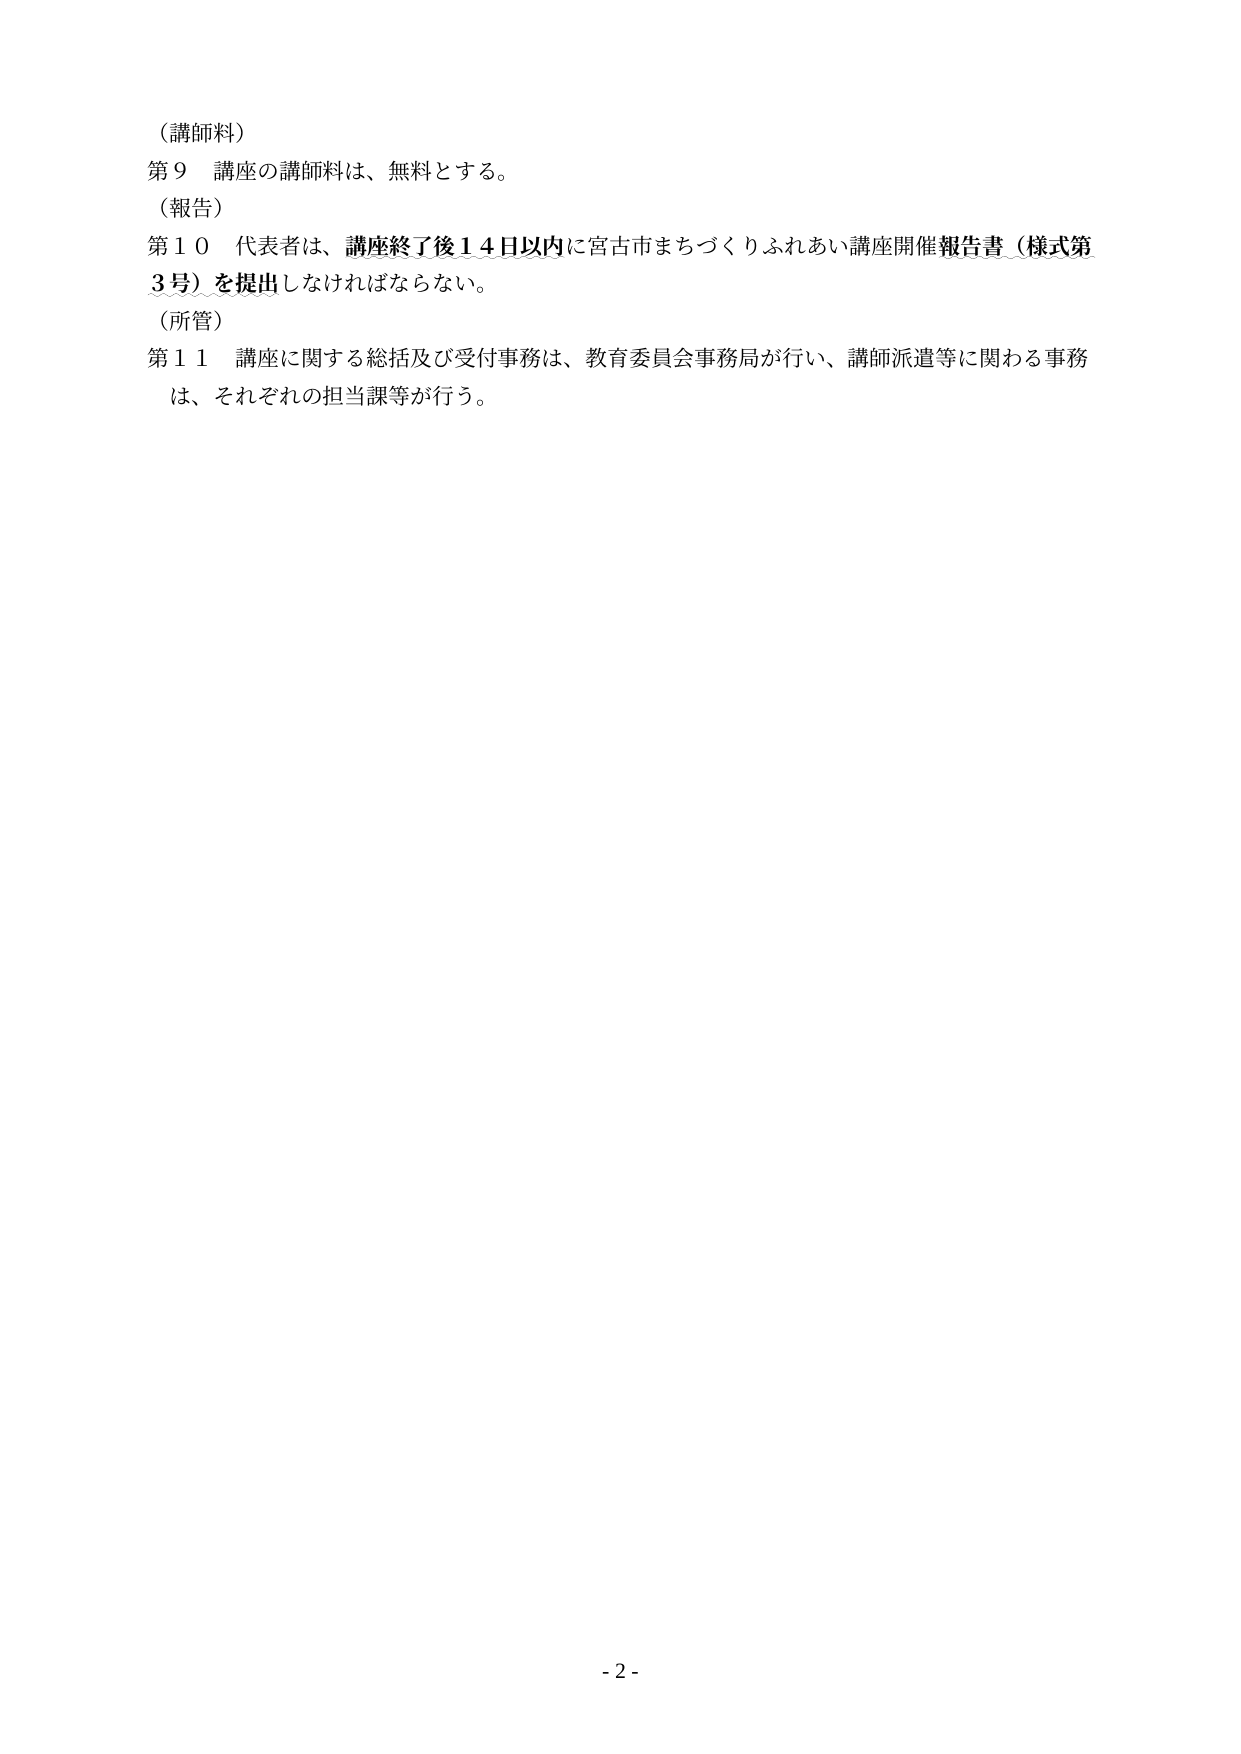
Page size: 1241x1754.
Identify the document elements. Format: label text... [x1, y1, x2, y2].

text （報告） [148, 188, 1092, 226]
text （講師料） [148, 113, 1092, 151]
text 第１１ 講座に関する総括及び受付事務は、教育委員会事務局が行い、講師派遣等に関わる事務は、それぞれの担当課等が行う。 [148, 338, 1092, 413]
text （所管） [148, 301, 1092, 338]
text 第９ 講座の講師料は、無料とする。 [148, 151, 1092, 188]
text 第１０ 代表者は、講座終了後１４日以内に宮古市まちづくりふれあい講座開催報告書（様式第３号）を提出しなければならない。 [148, 226, 1092, 301]
